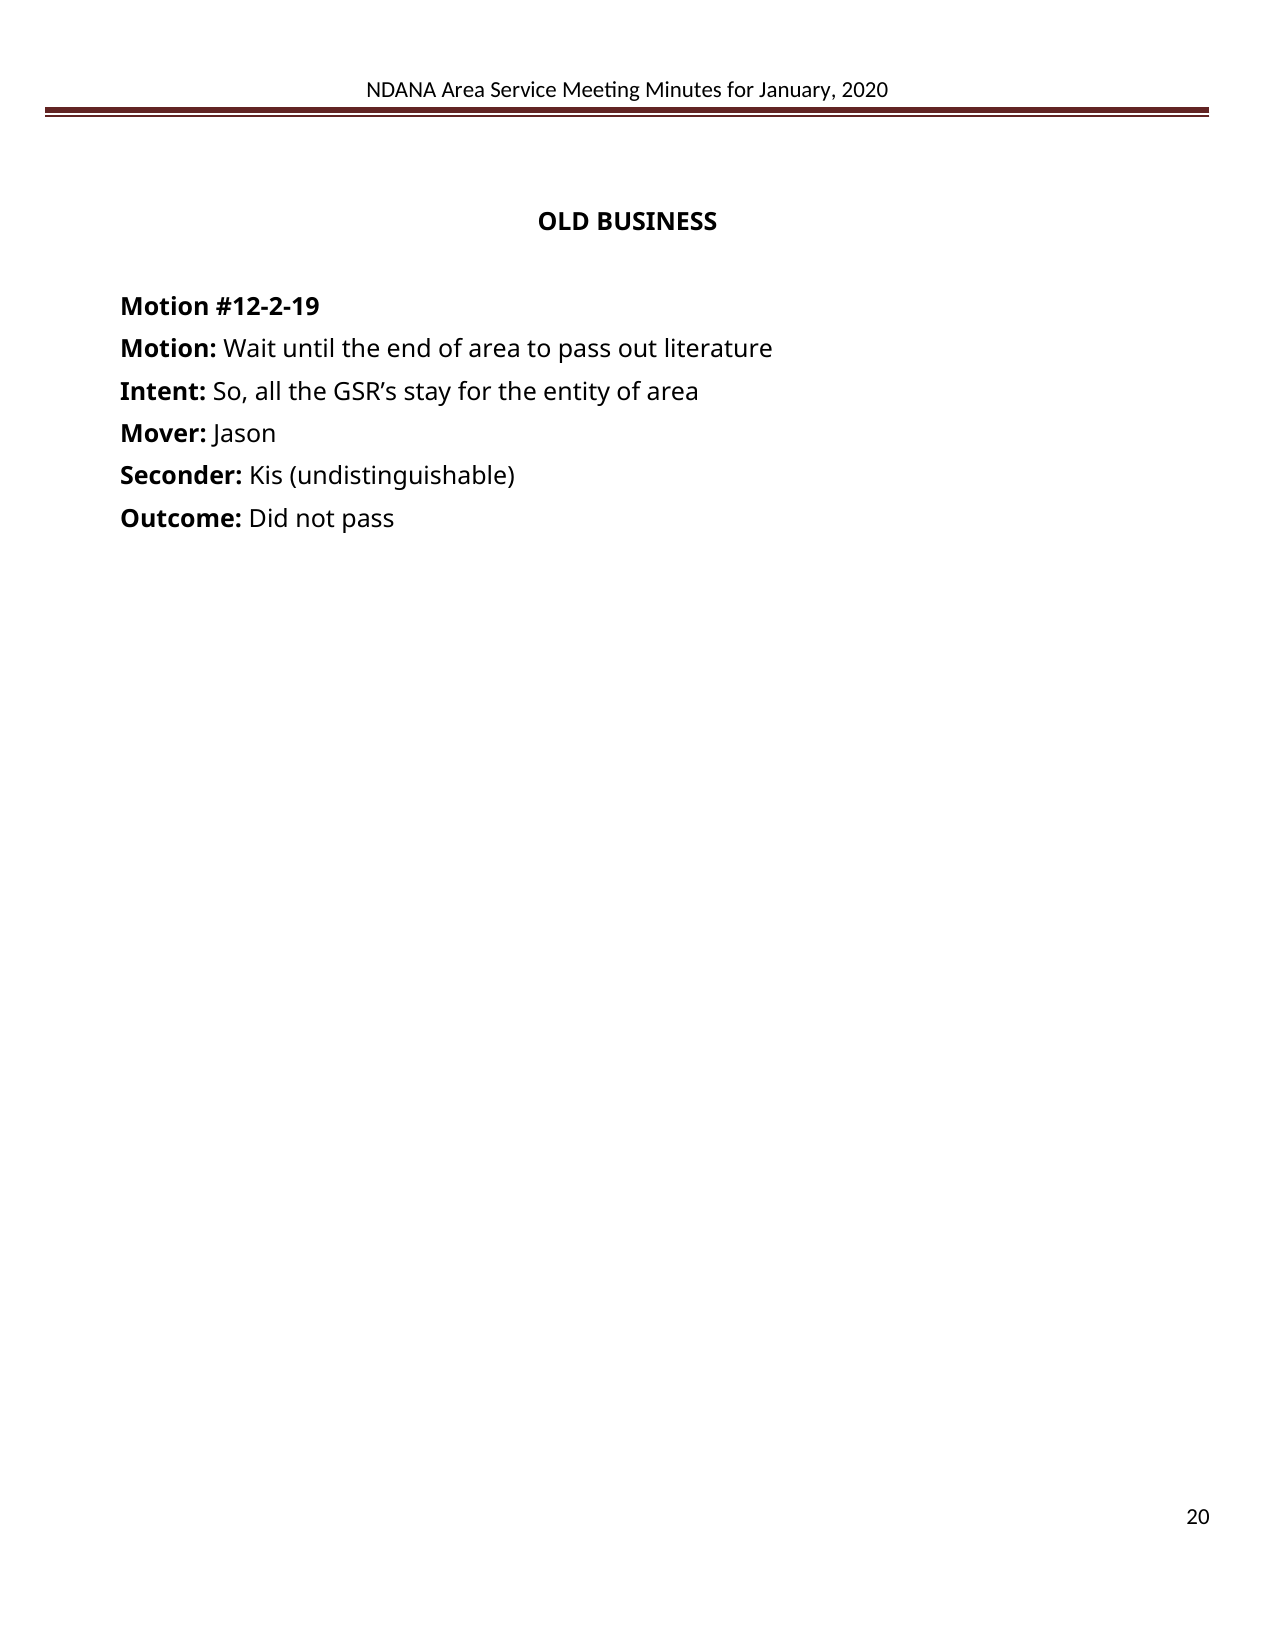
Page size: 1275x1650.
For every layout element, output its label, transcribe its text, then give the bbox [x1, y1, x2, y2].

text Seconder: Kis (undistinguishable) [120, 458, 1209, 492]
text Outcome: Did not pass [120, 500, 1209, 534]
text Motion #12-2-19 [45, 288, 1209, 322]
text Motion: Wait until the end of area to pass out literature [120, 331, 1209, 365]
text OLD BUSINESS [45, 204, 1209, 238]
text Intent: So, all the GSR’s stay for the entity of area [120, 373, 1209, 407]
text Mover: Jason [120, 416, 1209, 450]
